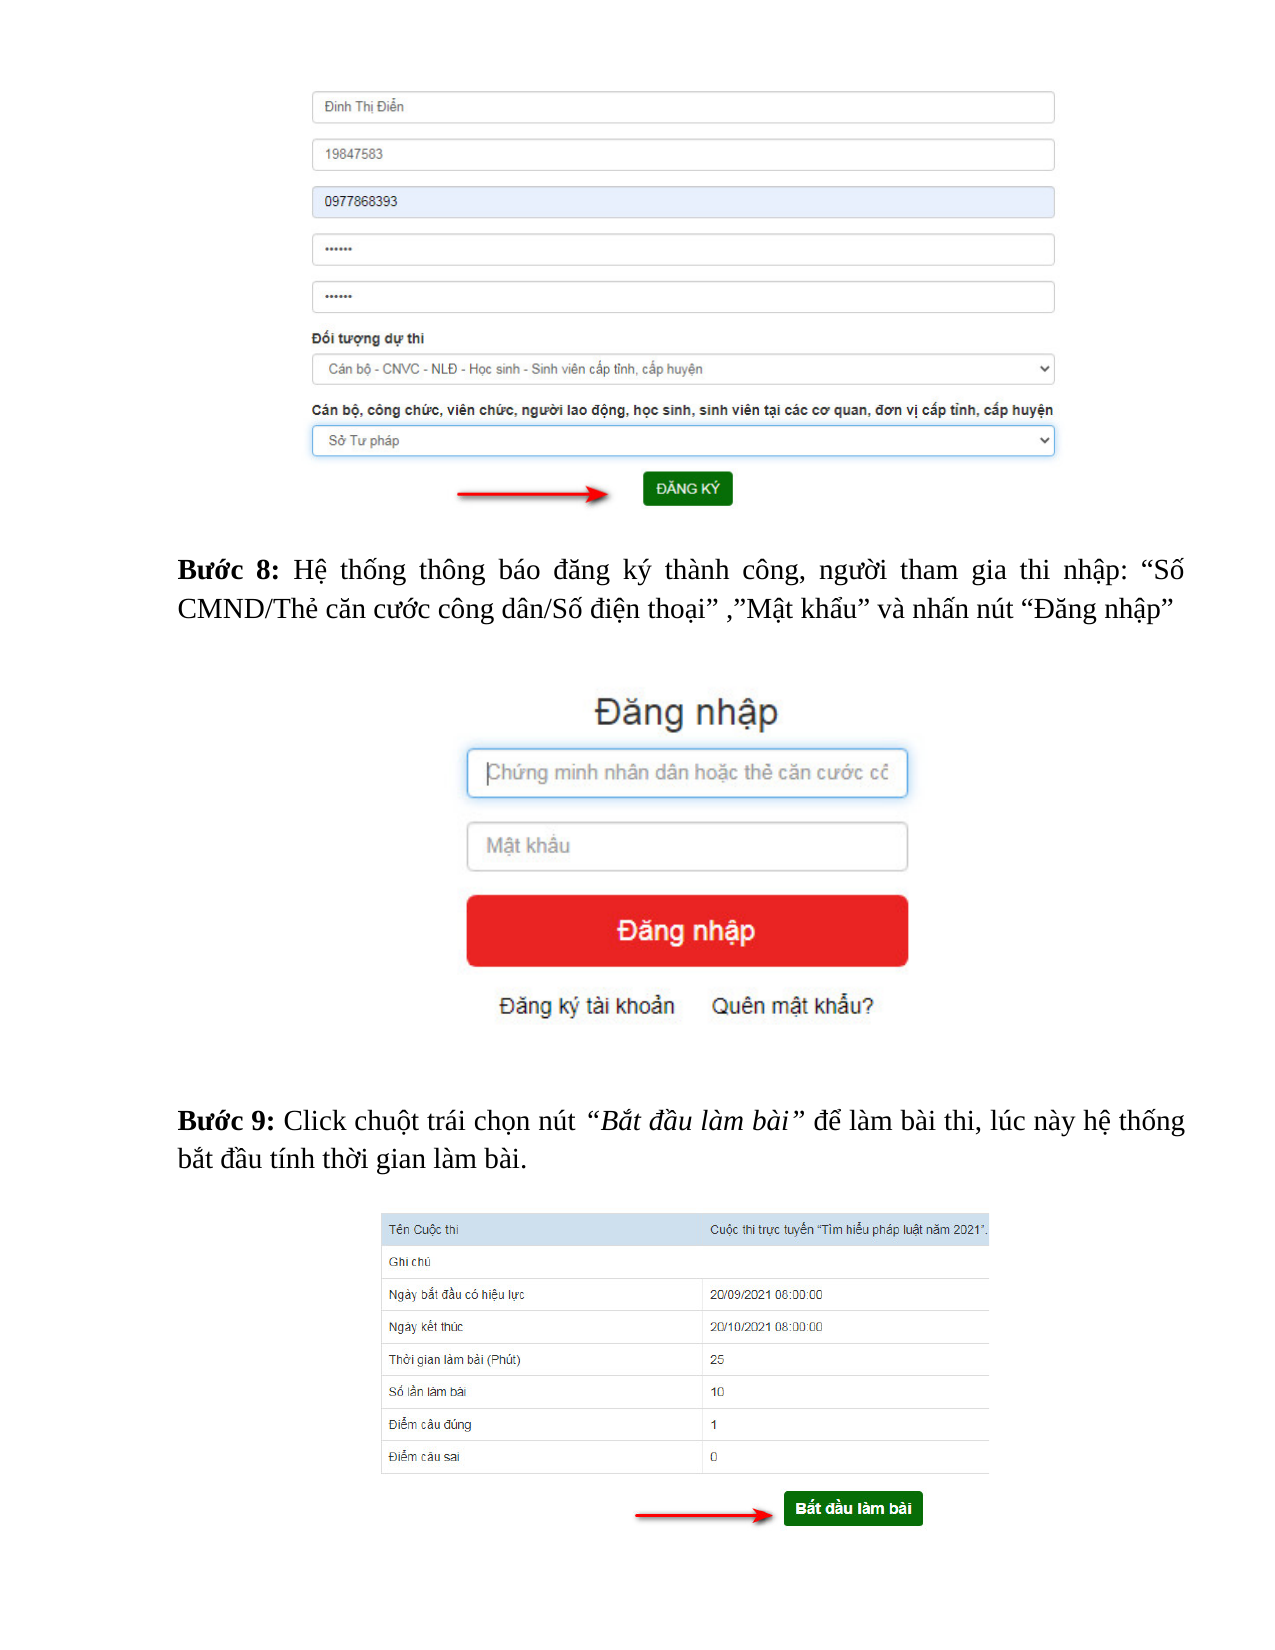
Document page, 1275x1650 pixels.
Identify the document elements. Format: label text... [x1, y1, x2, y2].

picture [374, 1201, 990, 1554]
picture [421, 650, 943, 1078]
picture [295, 73, 1069, 528]
text Bước 9: Click chuột trái chọn nút “Bắt đầu làm bài” để làm bài thi, lúc này hệ thống bắt đầu tính thời gian làm bài. [177, 1103, 1186, 1175]
text Bước 8: Hệ thống thông báo đăng ký thành công, người tham gia thi nhập: “Số CMND/Thẻ căn cước công dân/Số điện thoại” ,”Mật khẩu” và nhấn nút “Đăng nhập” [177, 552, 1186, 624]
